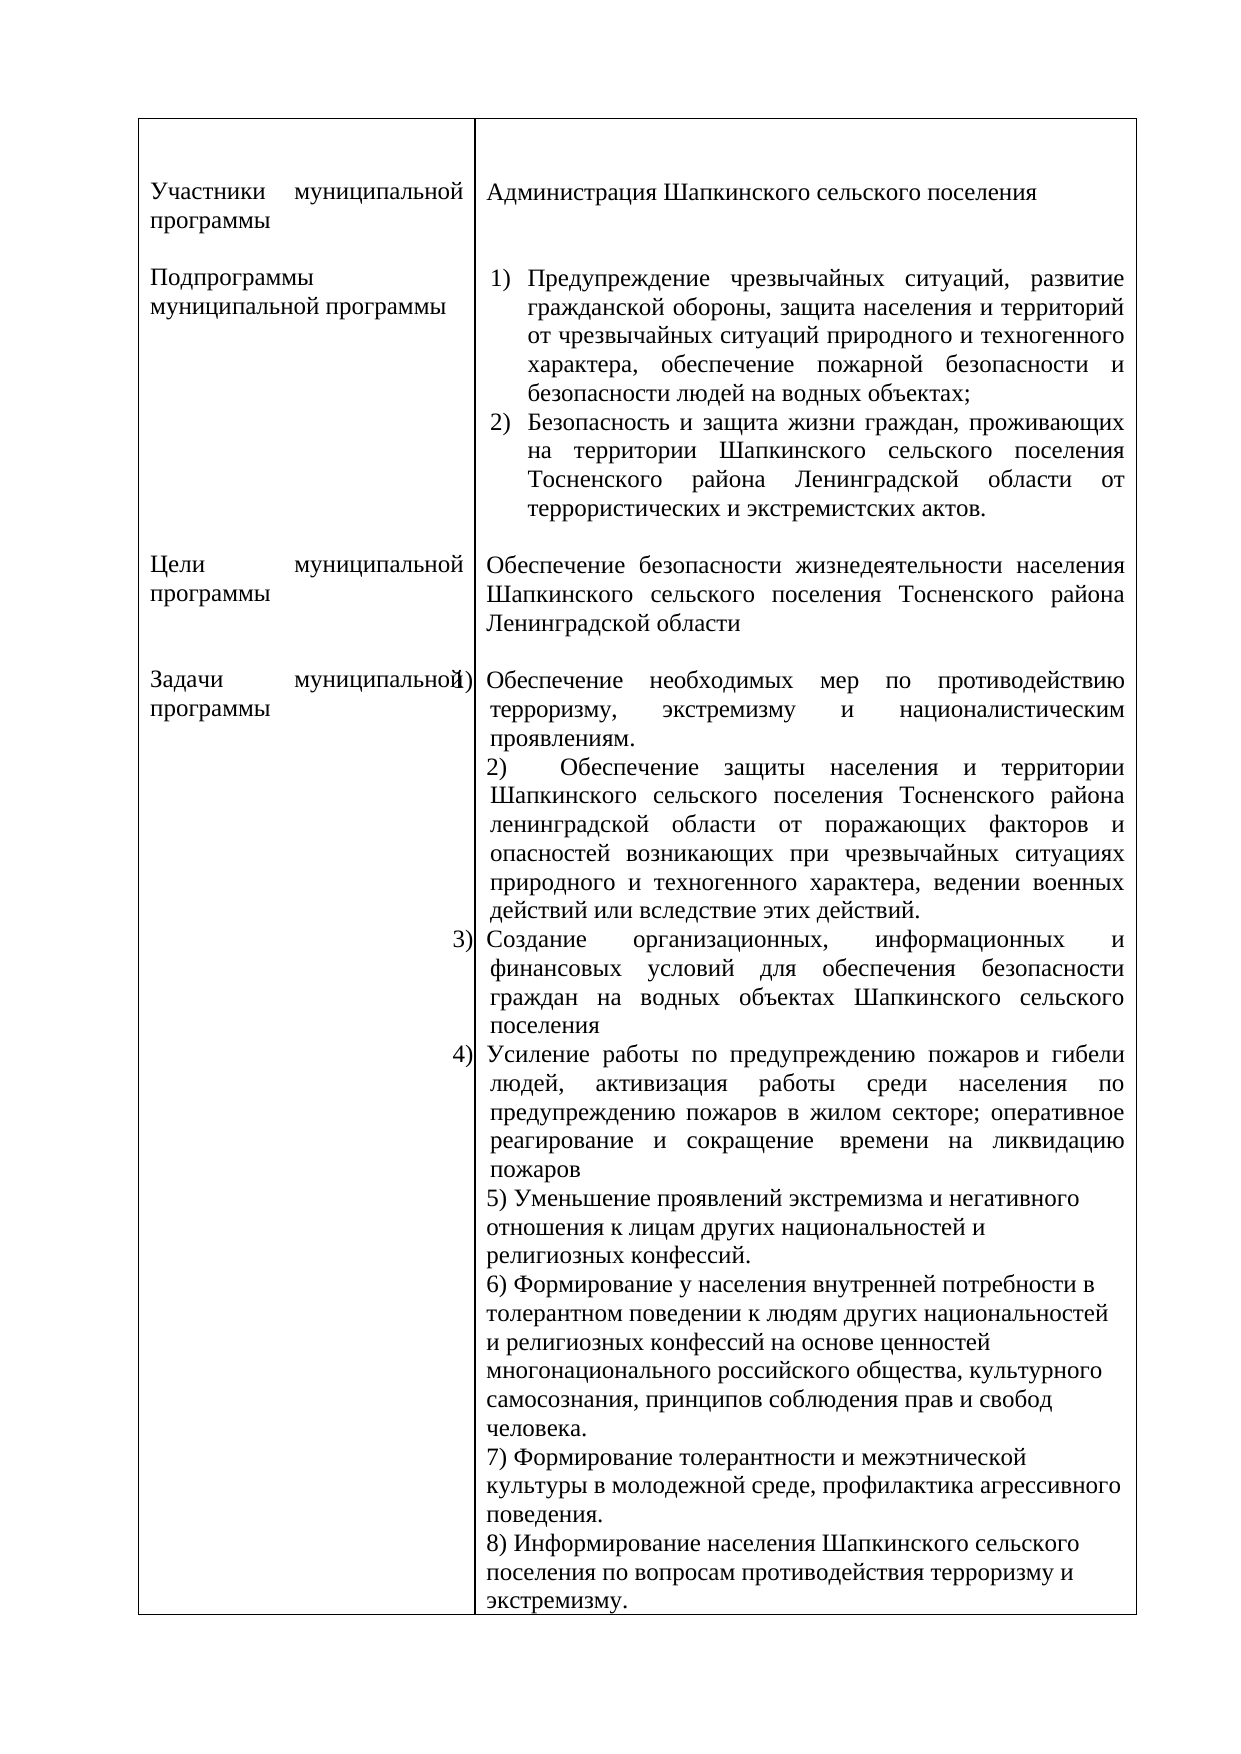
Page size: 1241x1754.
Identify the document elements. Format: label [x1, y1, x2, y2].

table_header [476, 119, 1136, 1614]
table_header [139, 119, 474, 1614]
